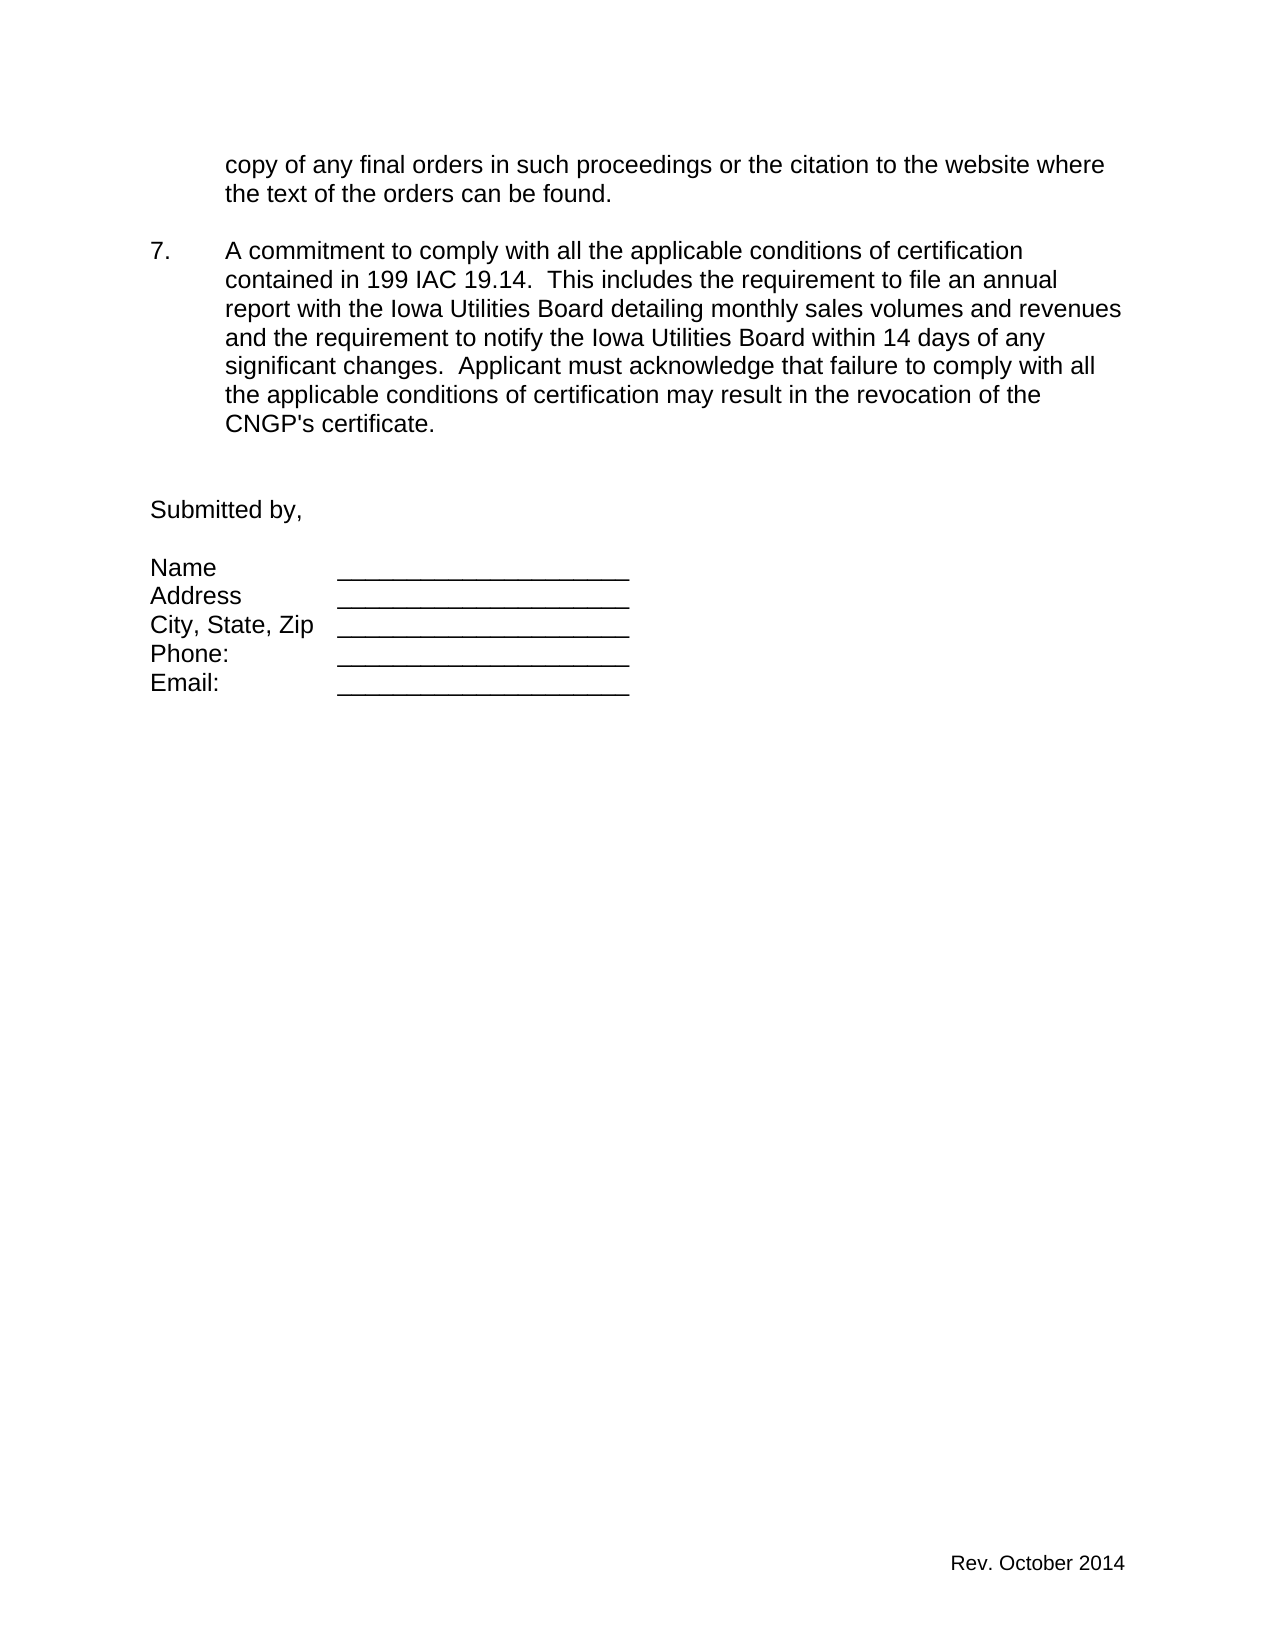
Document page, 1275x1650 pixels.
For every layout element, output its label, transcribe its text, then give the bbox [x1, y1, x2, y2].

text 7. A commitment to comply with all the applicable conditions of certification contained in 199 IAC 19.14. This includes the requirement to file an annual report with the Iowa Utilities Board detailing monthly sales volumes and revenues and the requirement to notify the Iowa Utilities Board within 14 days of any significant changes. Applicant must acknowledge that failure to comply with all the applicable conditions of certification may result in the revocation of the CNGP's certificate. [150, 236, 1125, 437]
text Phone: _____________________ [150, 639, 1125, 667]
text Name _____________________ [150, 552, 1125, 581]
text Email: _____________________ [150, 667, 1125, 696]
text City, State, Zip _____________________ [150, 610, 1125, 639]
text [150, 150, 1125, 207]
text Address _____________________ [150, 581, 1125, 610]
text Submitted by, [150, 495, 1125, 524]
